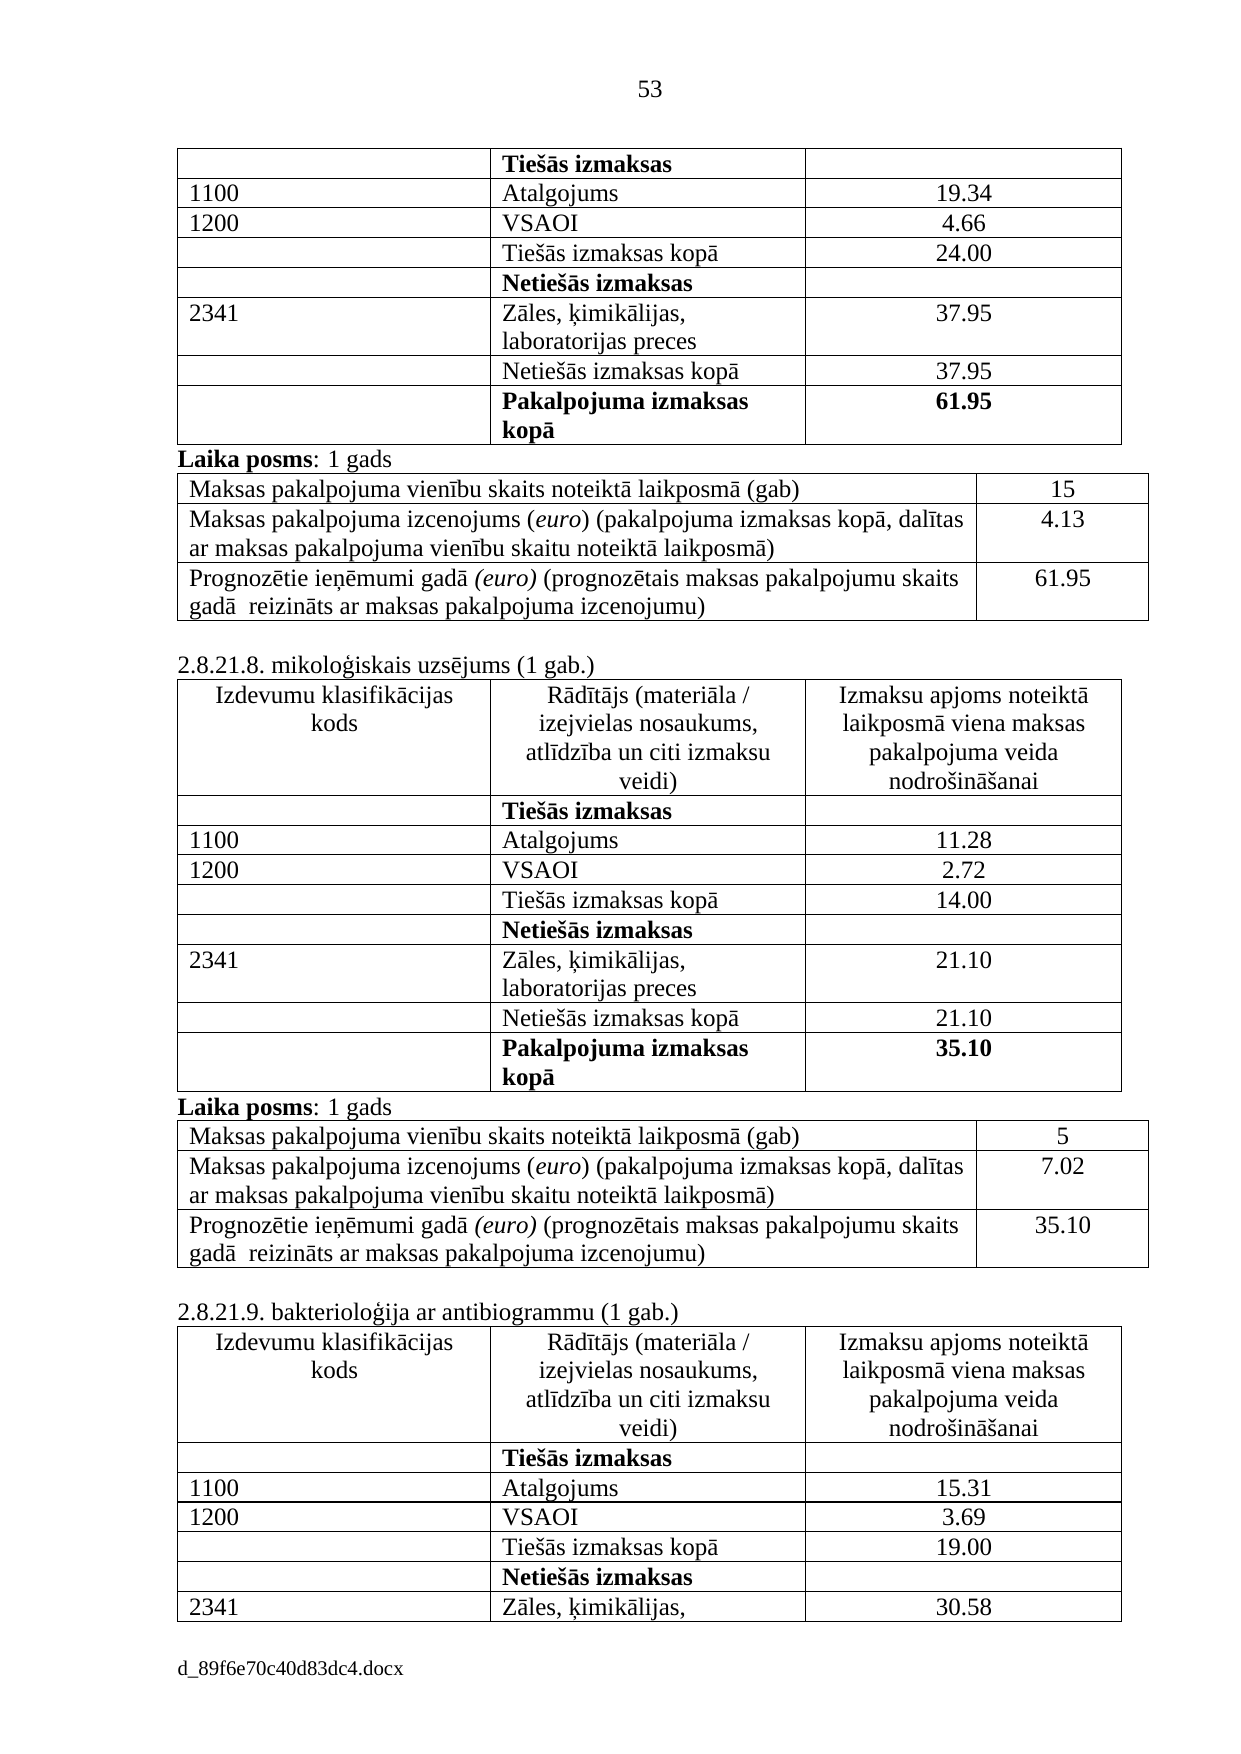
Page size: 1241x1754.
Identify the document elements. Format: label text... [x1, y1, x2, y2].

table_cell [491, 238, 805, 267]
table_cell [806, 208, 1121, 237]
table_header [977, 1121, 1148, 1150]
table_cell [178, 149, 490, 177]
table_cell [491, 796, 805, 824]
text 2.8.21.8. mikoloģiskais uzsējums (1 gab.) [177, 650, 1122, 679]
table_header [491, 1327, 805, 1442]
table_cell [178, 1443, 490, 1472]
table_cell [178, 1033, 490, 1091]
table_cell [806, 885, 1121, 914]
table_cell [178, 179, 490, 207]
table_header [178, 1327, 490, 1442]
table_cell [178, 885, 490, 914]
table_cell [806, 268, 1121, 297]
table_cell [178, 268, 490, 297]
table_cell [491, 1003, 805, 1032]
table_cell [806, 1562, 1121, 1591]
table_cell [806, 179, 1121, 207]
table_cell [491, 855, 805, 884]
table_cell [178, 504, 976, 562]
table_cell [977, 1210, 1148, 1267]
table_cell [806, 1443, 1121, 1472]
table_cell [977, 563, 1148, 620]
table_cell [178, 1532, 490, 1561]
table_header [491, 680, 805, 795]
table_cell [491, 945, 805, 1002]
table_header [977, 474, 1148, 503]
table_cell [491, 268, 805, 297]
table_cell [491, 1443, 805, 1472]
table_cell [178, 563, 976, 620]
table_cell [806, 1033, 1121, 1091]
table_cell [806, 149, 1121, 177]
text 2.8.21.9. bakterioloģija ar antibiogrammu (1 gab.) [177, 1297, 1122, 1326]
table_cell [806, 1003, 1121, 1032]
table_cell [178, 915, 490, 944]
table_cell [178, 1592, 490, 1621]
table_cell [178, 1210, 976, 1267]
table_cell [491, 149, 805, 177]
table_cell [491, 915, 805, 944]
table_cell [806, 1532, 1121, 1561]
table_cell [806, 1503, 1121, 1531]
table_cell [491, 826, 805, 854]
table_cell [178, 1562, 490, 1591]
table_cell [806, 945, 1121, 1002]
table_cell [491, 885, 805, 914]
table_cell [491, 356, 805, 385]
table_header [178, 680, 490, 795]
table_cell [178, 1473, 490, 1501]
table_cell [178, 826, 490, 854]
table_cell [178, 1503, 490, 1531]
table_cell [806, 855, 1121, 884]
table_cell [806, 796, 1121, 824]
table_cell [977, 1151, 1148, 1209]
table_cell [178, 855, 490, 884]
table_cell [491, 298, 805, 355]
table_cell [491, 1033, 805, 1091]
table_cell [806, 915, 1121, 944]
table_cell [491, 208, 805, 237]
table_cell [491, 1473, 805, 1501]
text Laika posms: 1 gads [177, 1092, 1122, 1120]
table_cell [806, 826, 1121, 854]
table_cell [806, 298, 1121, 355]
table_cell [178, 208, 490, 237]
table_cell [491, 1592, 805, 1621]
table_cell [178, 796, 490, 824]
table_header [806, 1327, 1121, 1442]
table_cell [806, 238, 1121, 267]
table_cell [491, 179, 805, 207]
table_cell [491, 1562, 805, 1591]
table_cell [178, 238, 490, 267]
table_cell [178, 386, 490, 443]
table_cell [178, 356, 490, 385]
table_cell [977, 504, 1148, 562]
text Laika posms: 1 gads [177, 445, 1122, 473]
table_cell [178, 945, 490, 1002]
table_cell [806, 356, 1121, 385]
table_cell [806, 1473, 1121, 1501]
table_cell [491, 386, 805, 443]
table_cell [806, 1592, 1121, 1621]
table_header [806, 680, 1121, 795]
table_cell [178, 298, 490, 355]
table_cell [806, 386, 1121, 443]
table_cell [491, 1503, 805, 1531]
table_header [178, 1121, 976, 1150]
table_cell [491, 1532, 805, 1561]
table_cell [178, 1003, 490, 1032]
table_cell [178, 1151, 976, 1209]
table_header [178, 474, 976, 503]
